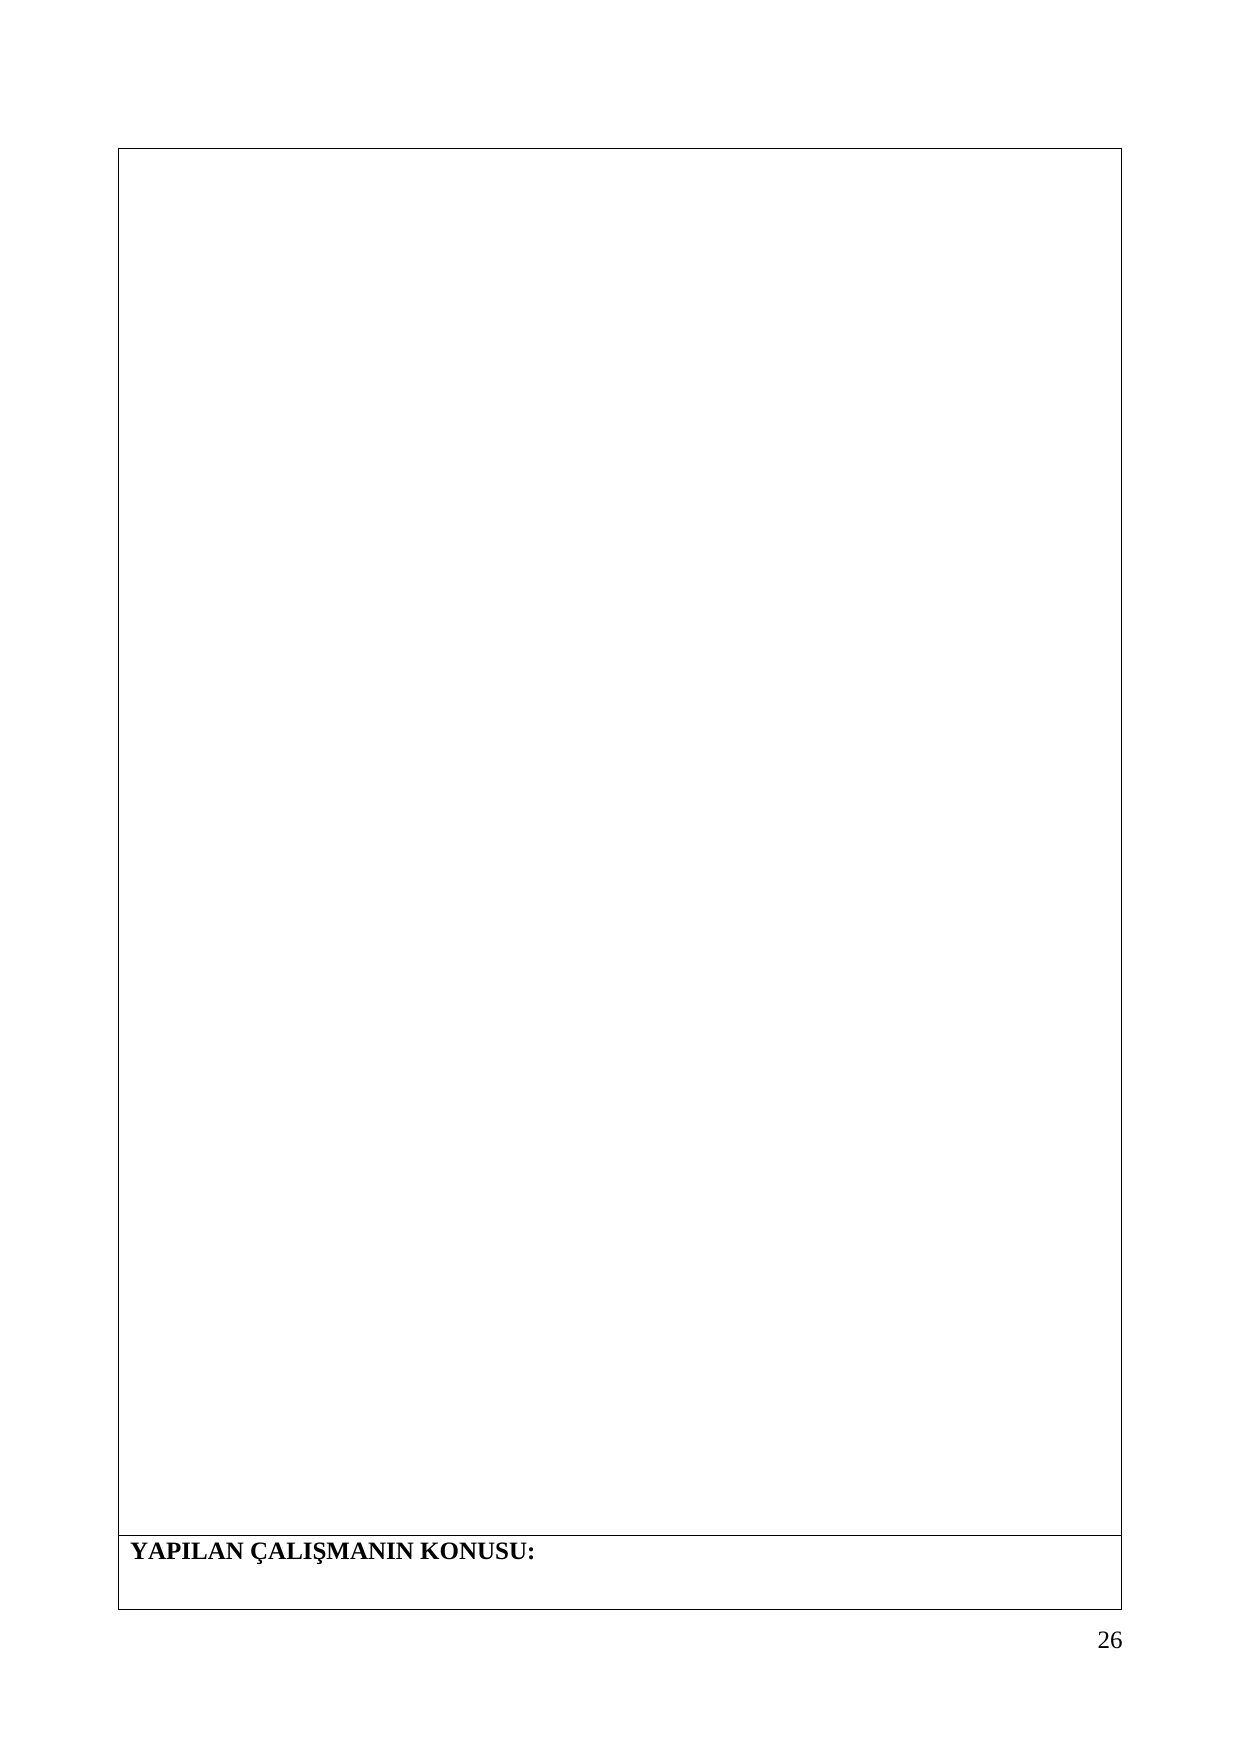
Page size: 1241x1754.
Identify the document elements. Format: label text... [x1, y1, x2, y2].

table_cell YAPILAN ÇALIŞMANIN KONUSU: [119, 1536, 1121, 1609]
table_cell [119, 149, 1121, 1535]
